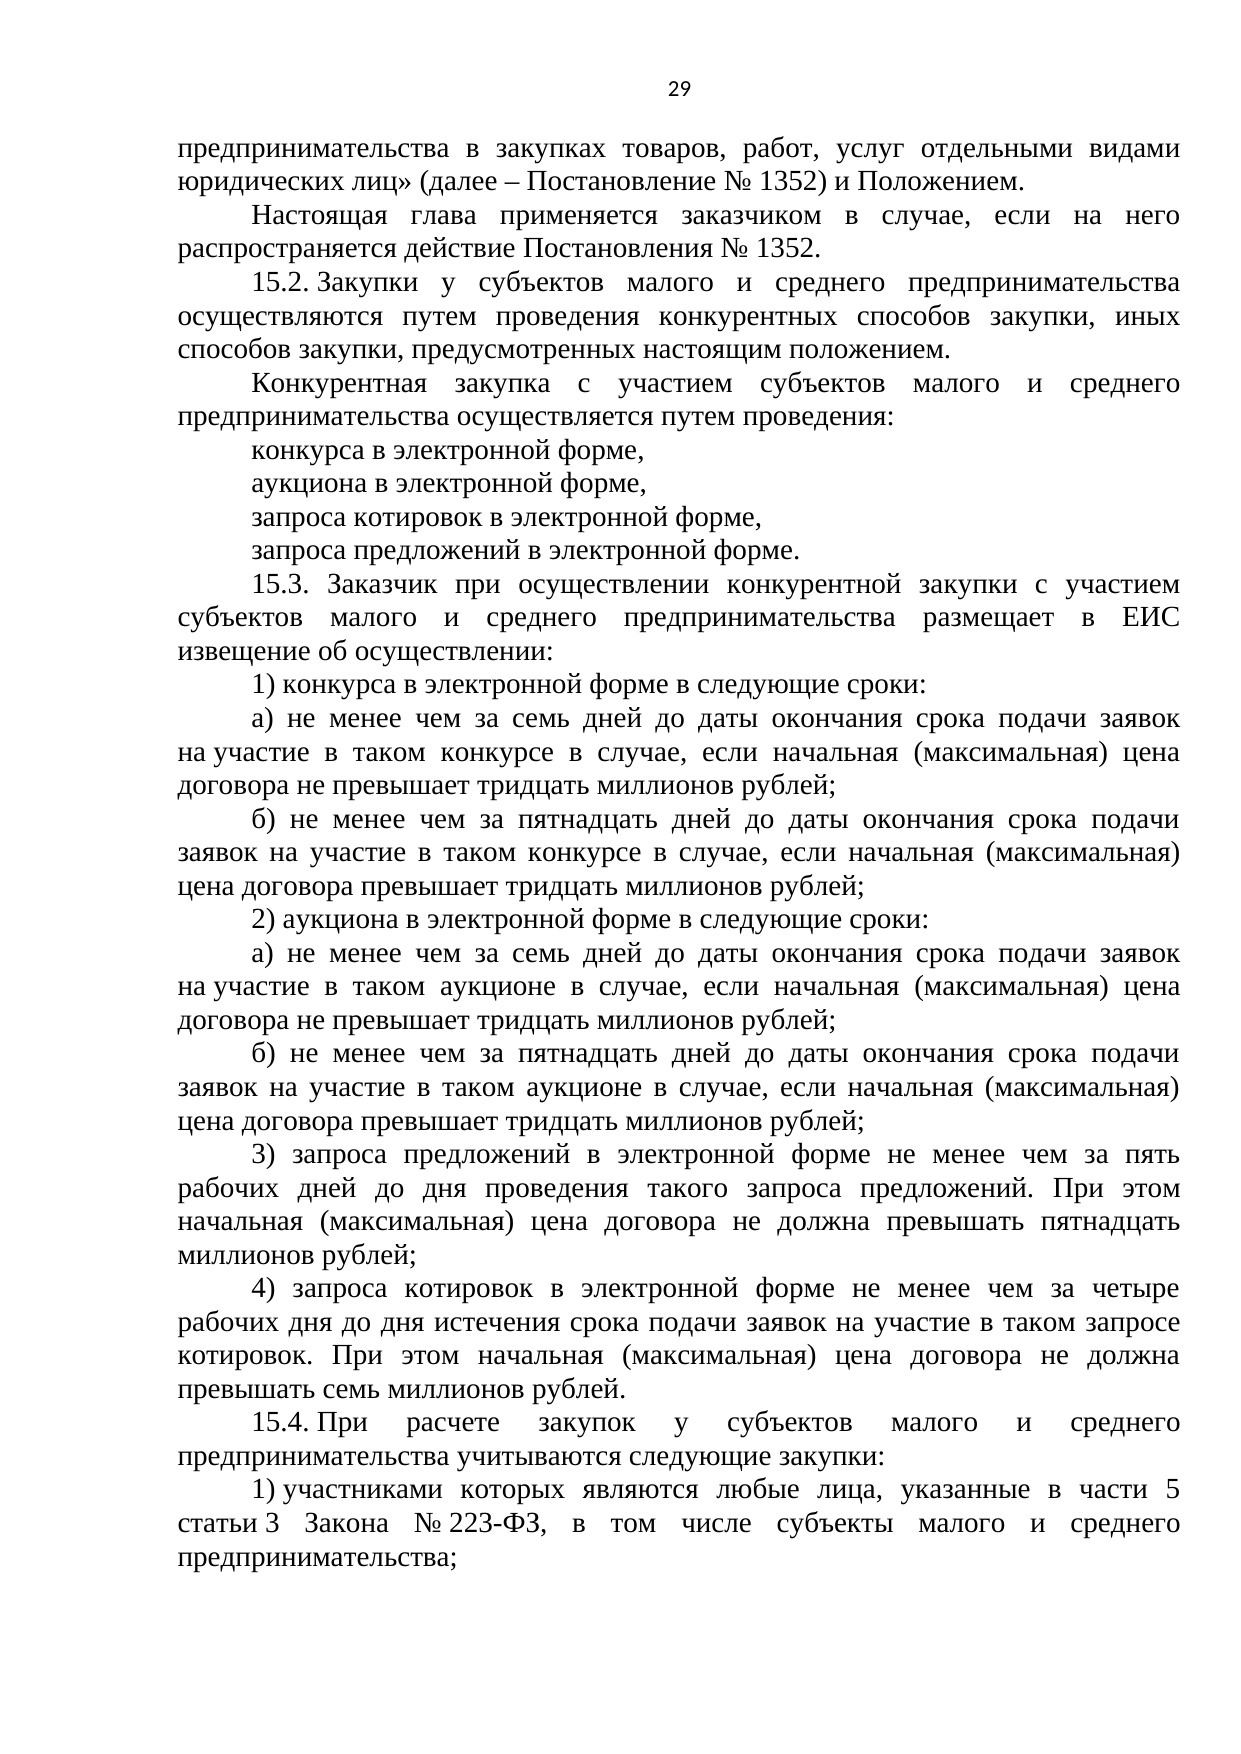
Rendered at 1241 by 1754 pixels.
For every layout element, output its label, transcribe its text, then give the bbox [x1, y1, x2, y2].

text б) не менее чем за пятнадцать дней до даты окончания срока подачи заявок на участие в таком аукционе в случае, если начальная (максимальная) цена договора превышает тридцать миллионов рублей; [177, 1036, 1181, 1136]
text 1) участниками которых являются любые лица, указанные в части 5 статьи 3 Закона № 223-ФЗ, в том числе субъекты малого и среднего предпринимательства; [177, 1472, 1181, 1572]
text 15.2. Закупки у субъектов малого и среднего предпринимательства осуществляются путем проведения конкурентных способов закупки, иных способов закупки, предусмотренных настоящим положением. [177, 264, 1181, 365]
text 1) конкурса в электронной форме в следующие сроки: [177, 667, 1181, 700]
text 15.4. При расчете закупок у субъектов малого и среднего предпринимательства учитываются следующие закупки: [177, 1404, 1181, 1472]
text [177, 130, 1181, 197]
list аукциона в электронной форме, [177, 465, 1181, 499]
list Конкурентная закупка с участием субъектов малого и среднего предпринимательства осуществляется путем проведения: [177, 365, 1181, 432]
text 2) аукциона в электронной форме в следующие сроки: [177, 901, 1181, 935]
list конкурса в электронной форме, [177, 432, 1181, 465]
text а) не менее чем за семь дней до даты окончания срока подачи заявок на участие в таком конкурсе в случае, если начальная (максимальная) цена договора не превышает тридцать миллионов рублей; [177, 700, 1181, 801]
text запроса предложений в электронной форме. [177, 532, 1181, 566]
text 15.3. Заказчик при осуществлении конкурентной закупки с участием субъектов малого и среднего предпринимательства размещает в ЕИС извещение об осуществлении: [177, 566, 1181, 667]
text 4) запроса котировок в электронной форме не менее чем за четыре рабочих дня до дня истечения срока подачи заявок на участие в таком запросе котировок. При этом начальная (максимальная) цена договора не должна превышать семь миллионов рублей. [177, 1270, 1181, 1404]
list запроса котировок в электронной форме, [177, 499, 1181, 532]
text 3) запроса предложений в электронной форме не менее чем за пять рабочих дней до дня проведения такого запроса предложений. При этом начальная (максимальная) цена договора не должна превышать пятнадцать миллионов рублей; [177, 1136, 1181, 1270]
text а) не менее чем за семь дней до даты окончания срока подачи заявок на участие в таком аукционе в случае, если начальная (максимальная) цена договора не превышает тридцать миллионов рублей; [177, 935, 1181, 1036]
text Настоящая глава применяется заказчиком в случае, если на него распространяется действие Постановления № 1352. [177, 197, 1181, 264]
text б) не менее чем за пятнадцать дней до даты окончания срока подачи заявок на участие в таком конкурсе в случае, если начальная (максимальная) цена договора превышает тридцать миллионов рублей; [177, 801, 1181, 901]
